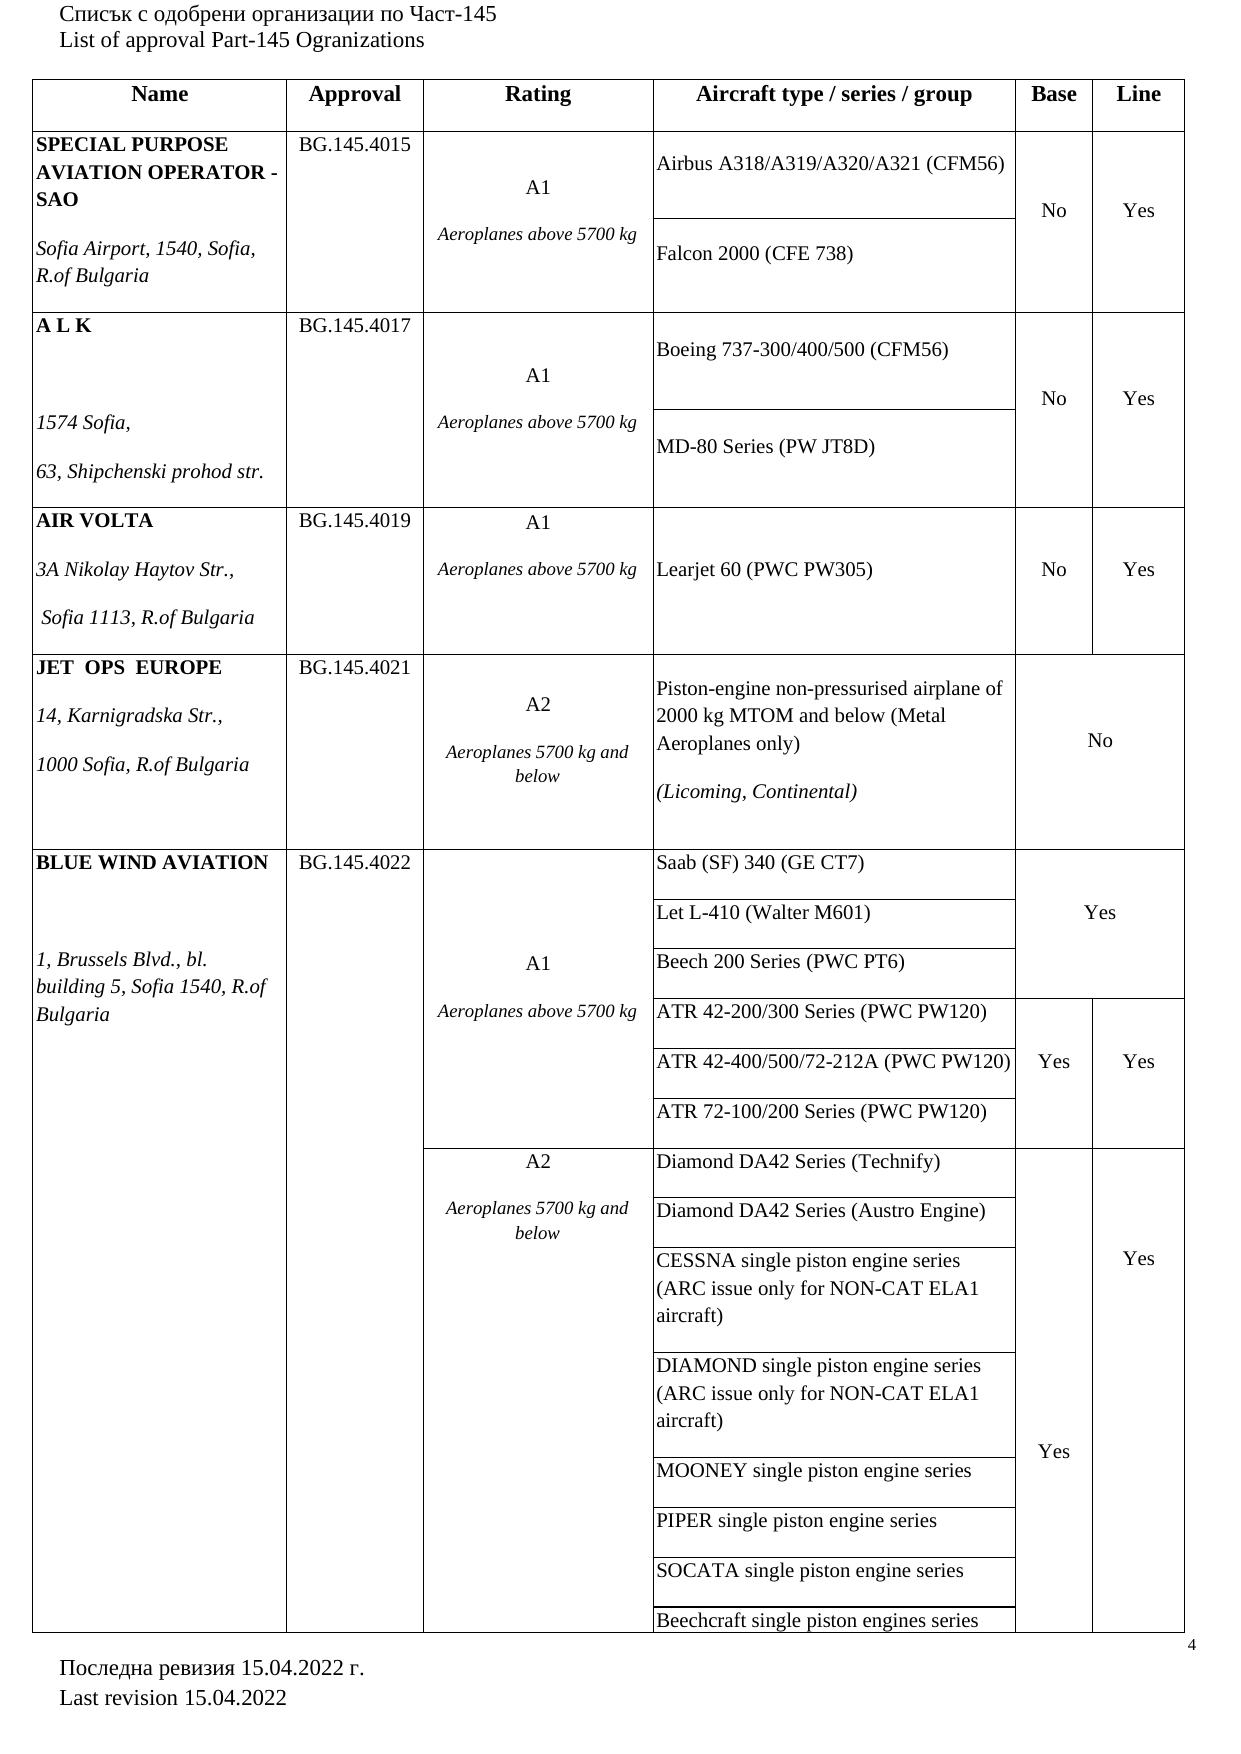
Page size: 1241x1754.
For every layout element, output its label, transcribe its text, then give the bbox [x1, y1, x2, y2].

table_cell ATR 72-100/200 Series (PWC PW120) [654, 1099, 1015, 1147]
table_cell Saab (SF) 340 (GE CT7) [654, 850, 1015, 898]
table_cell A1 Aeroplanes above 5700 kg [424, 313, 653, 507]
table_cell ATR 42-400/500/72-212A (PWC PW120) [654, 1049, 1015, 1098]
table_cell A L K 1574 Sofia, 63, Shipchenski prohod str. [33, 313, 286, 507]
table_cell DIAMOND single piston engine series (ARC issue only for NON-CAT ELA1 aircraft) [654, 1353, 1015, 1457]
table_cell PIPER single piston engine series [654, 1508, 1015, 1557]
table_cell SOCATA single piston engine series [654, 1558, 1015, 1606]
table_cell BG.145.4021 [287, 655, 423, 849]
table_cell No [1016, 655, 1184, 849]
table_cell No [1016, 313, 1092, 507]
table_header Rating [424, 80, 653, 131]
table_cell MD-80 Series (PW JT8D) [654, 410, 1015, 507]
table_cell MOONEY single piston engine series [654, 1458, 1015, 1507]
table_header Aircraft type / series / group [654, 80, 1015, 131]
table_cell A1 Aeroplanes above 5700 kg [424, 508, 653, 654]
table_cell No [1016, 508, 1092, 654]
table_header Line [1093, 80, 1184, 131]
table_cell Beech 200 Series (PWC PT6) [654, 949, 1015, 998]
table_cell ATR 42-200/300 Series (PWC PW120) [654, 999, 1015, 1048]
table_cell A1 Aeroplanes above 5700 kg [424, 132, 653, 312]
table_cell Boeing 737-300/400/500 (CFM56) [654, 313, 1015, 409]
table_header Approval [287, 80, 423, 131]
table_cell Yes [1093, 313, 1184, 507]
table_cell BG.145.4015 [287, 132, 423, 312]
table_cell SPECIAL PURPOSE AVIATION OPERATOR - SAO Sofia Airport, 1540, Sofia, R.of Bulgaria [33, 132, 286, 312]
table_cell Falcon 2000 (CFE 738) [654, 219, 1015, 312]
table_cell A1 Aeroplanes above 5700 kg [424, 850, 653, 1147]
table_cell A2 Aeroplanes 5700 kg and below [424, 1149, 653, 1632]
table_cell Yes [1093, 132, 1184, 312]
table_cell Yes [1016, 1149, 1092, 1632]
table_cell Piston-engine non-pressurised airplane of 2000 kg MTOM and below (Metal Aeroplanes only) (Licoming, Continental) [654, 655, 1015, 849]
table_cell Yes [1016, 850, 1184, 998]
table_cell A2 Aeroplanes 5700 kg and below [424, 655, 653, 849]
table_cell Yes [1093, 508, 1184, 654]
table_header Name [33, 80, 286, 131]
table_cell JET OPS EUROPE 14, Karnigradska Str., 1000 Sofia, R.of Bulgaria [33, 655, 286, 849]
table_cell CESSNA single piston engine series (ARC issue only for NON-CAT ELA1 aircraft) [654, 1248, 1015, 1352]
table_cell Let L-410 (Walter M601) [654, 900, 1015, 948]
table_cell Yes [1093, 1149, 1184, 1632]
table_cell BG.145.4022 [287, 850, 423, 1632]
table_cell Yes [1093, 999, 1184, 1147]
table_cell Diamond DA42 Series (Austro Engine) [654, 1198, 1015, 1247]
table_cell BG.145.4017 [287, 313, 423, 507]
table_cell Airbus A318/A319/A320/A321 (CFM56) [654, 132, 1015, 218]
table_cell AIR VOLTA 3A Nikolay Haytov Str., Sofia 1113, R.of Bulgaria [33, 508, 286, 654]
table_cell BLUE WIND AVIATION 1, Brussels Blvd., bl. building 5, Sofia 1540, R.of Bulgaria [33, 850, 286, 1632]
table_cell Diamond DA42 Series (Technify) [654, 1149, 1015, 1197]
table_header Base [1016, 80, 1092, 131]
table_cell No [1016, 132, 1092, 312]
table_cell BG.145.4019 [287, 508, 423, 654]
table_cell Learjet 60 (PWC PW305) [654, 508, 1015, 654]
table_cell Yes [1016, 999, 1092, 1147]
